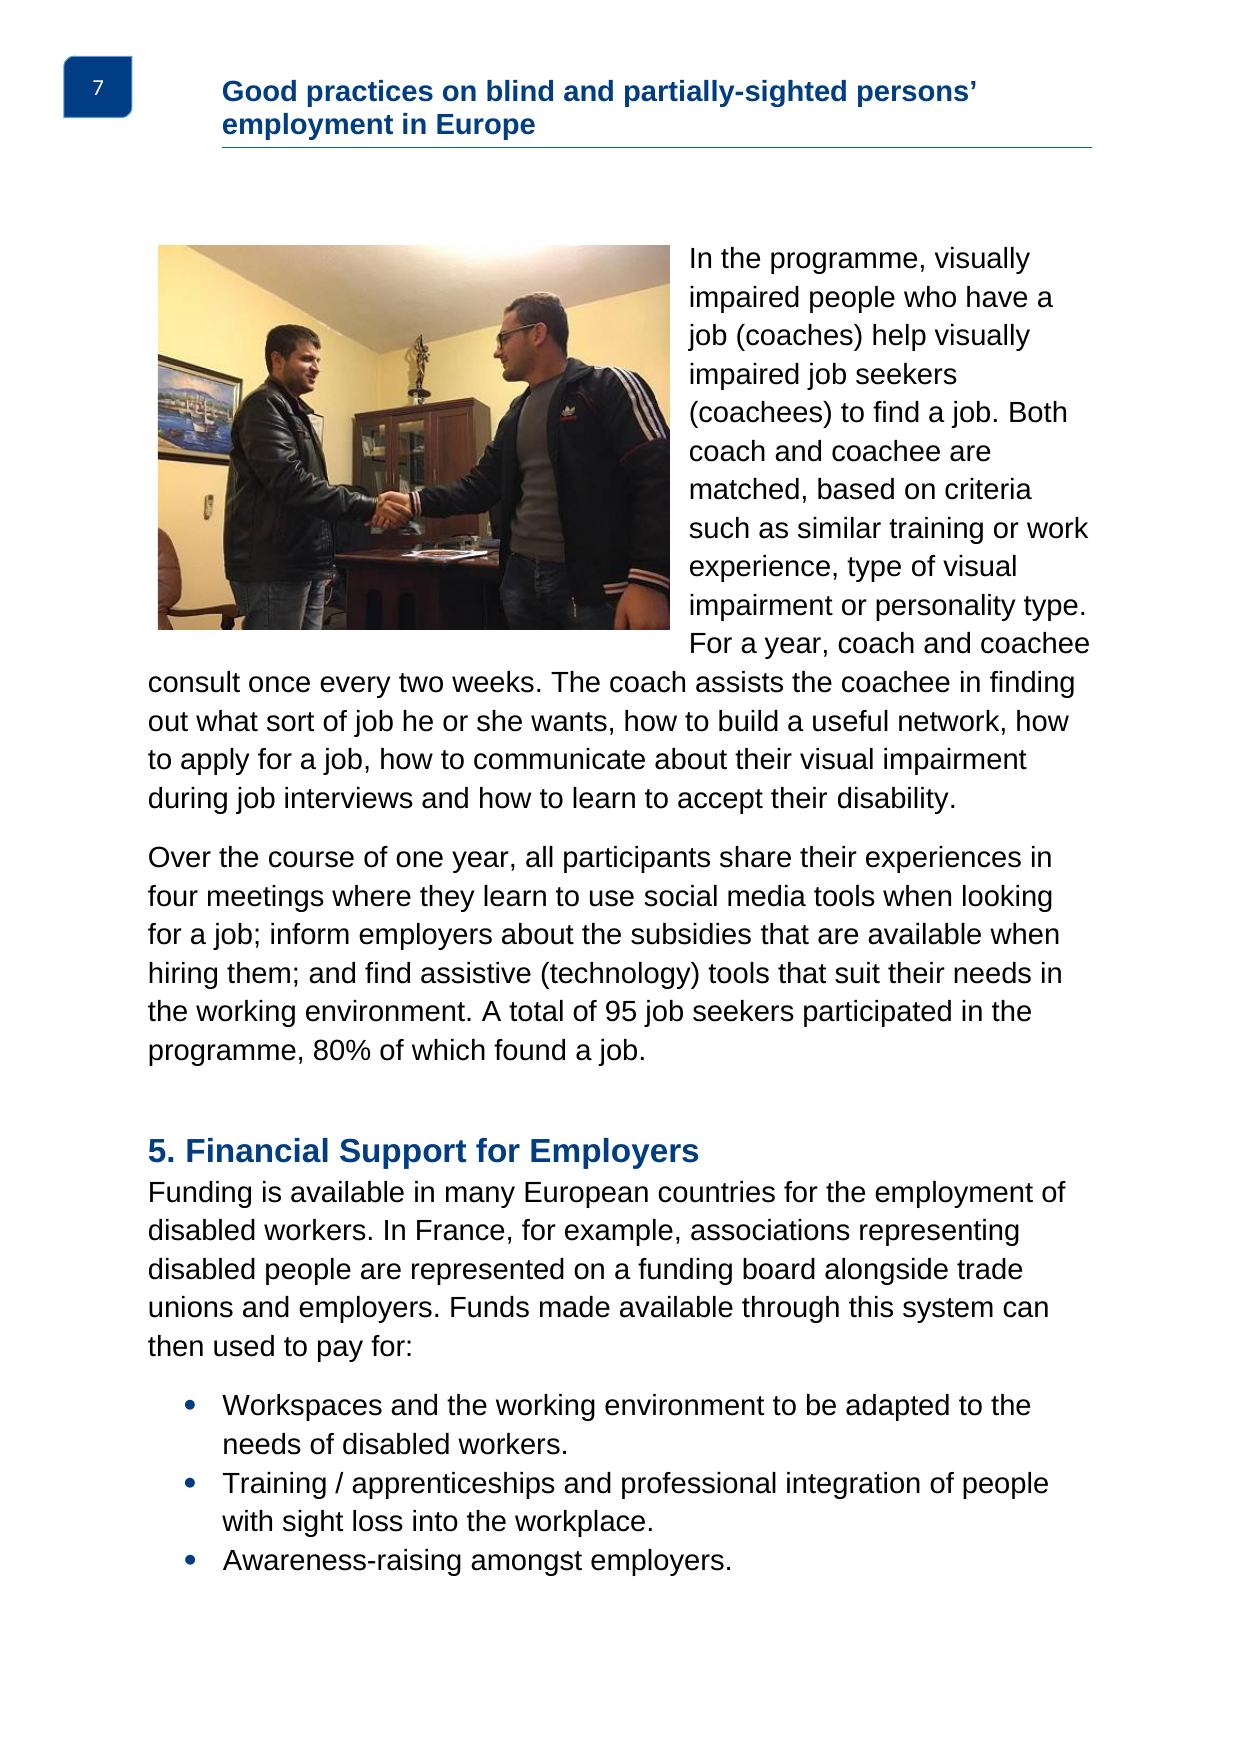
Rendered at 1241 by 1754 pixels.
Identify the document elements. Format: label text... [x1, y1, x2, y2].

text Over the course of one year, all participants share their experiences in four meetings where they learn to use social media tools when looking for a job; inform employers about the subsidies that are available when hiring them; and find assistive (technology) tools that suit their needs in the working environment. A total of 95 job seekers participated in the programme, 80% of which found a job. [148, 840, 1092, 1066]
list Training / apprenticeships and professional integration of people with sight loss into the workplace. [185, 1466, 1092, 1538]
picture [157, 245, 670, 630]
list Workspaces and the working environment to be adapted to the needs of disabled workers. [185, 1388, 1092, 1461]
text Funding is available in many European countries for the employment of disabled workers. In France, for example, associations representing disabled people are represented on a funding board alongside trade unions and employers. Funds made available through this system can then used to pay for: [148, 1175, 1092, 1363]
list Awareness-raising amongst employers. [185, 1543, 1092, 1577]
subtitle Financial Support for Employers [148, 1131, 1092, 1169]
